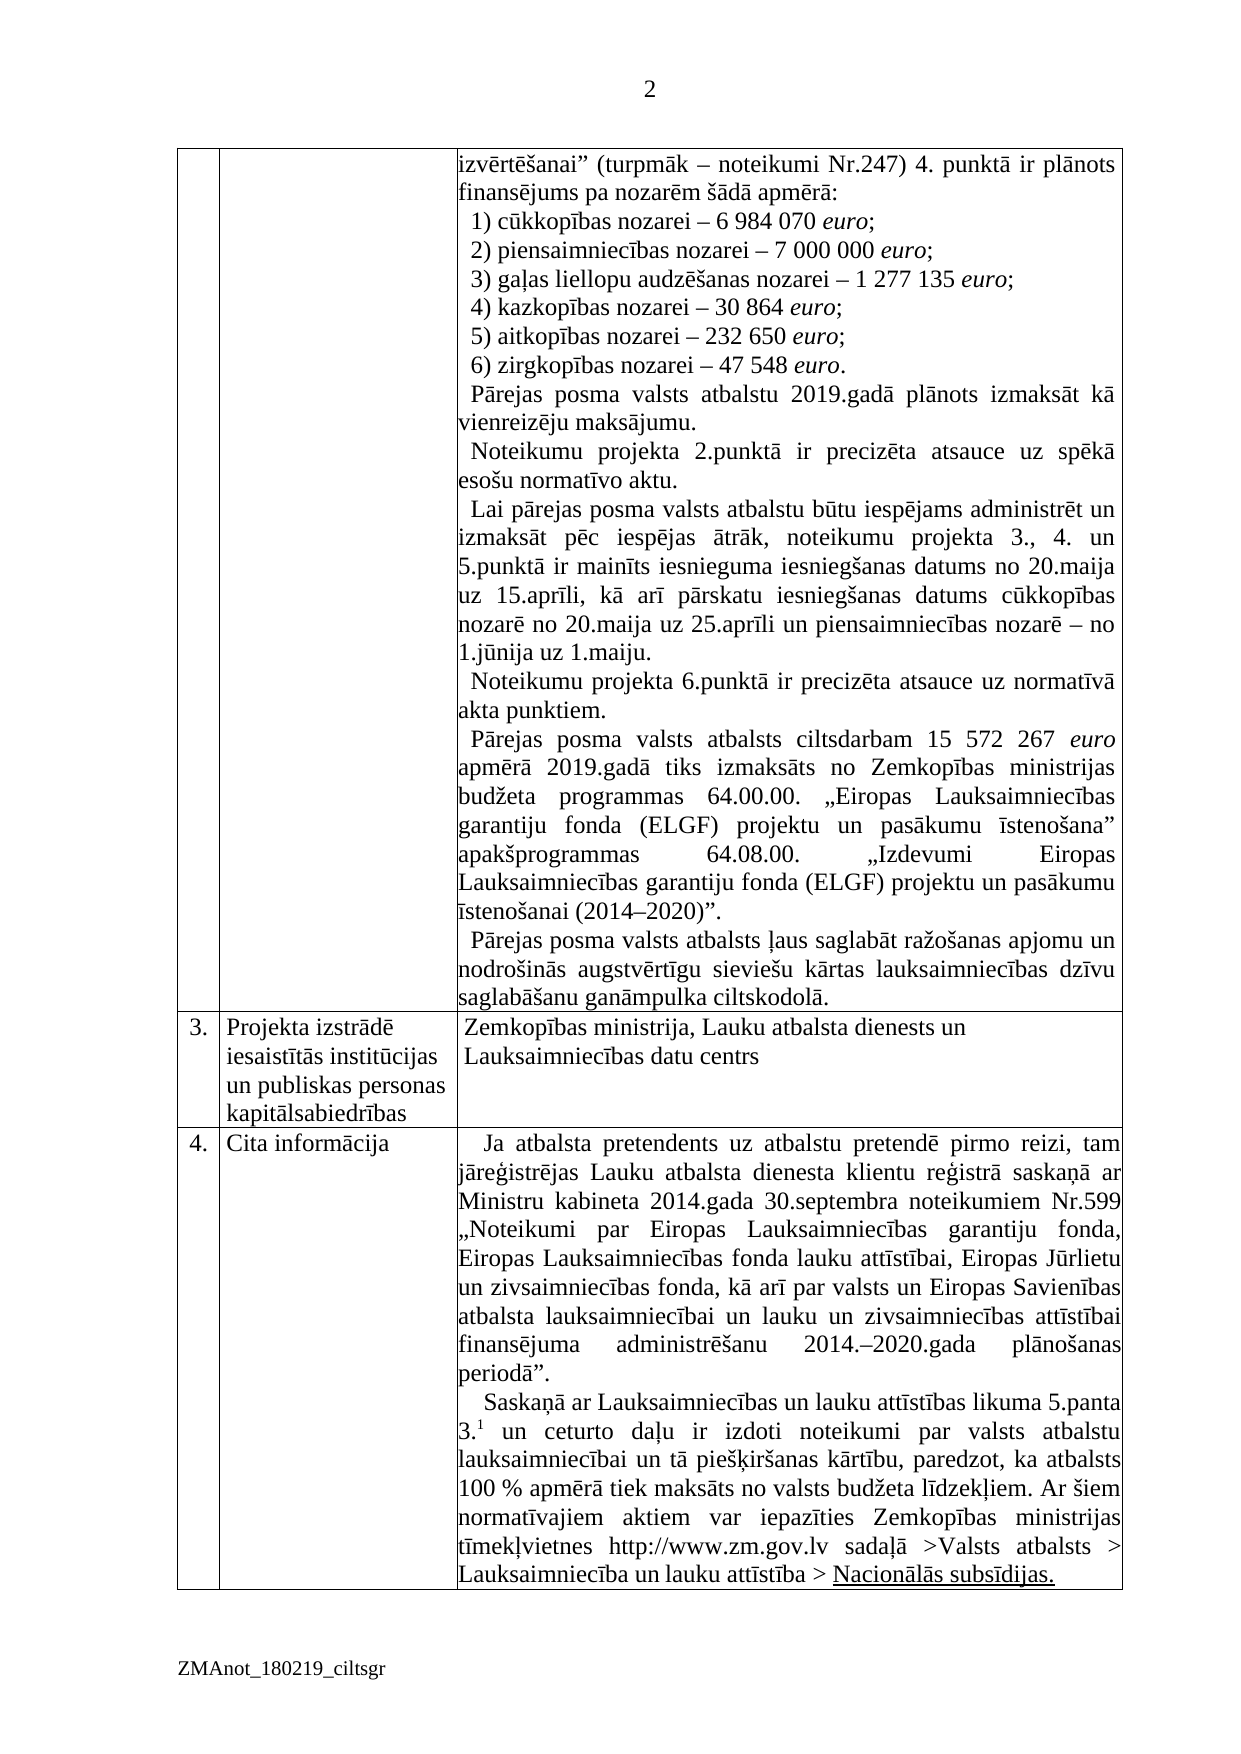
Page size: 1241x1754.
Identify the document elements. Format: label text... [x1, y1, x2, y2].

table_cell Cita informācija [220, 1128, 457, 1589]
table_cell 3. [178, 1012, 219, 1127]
table_cell Zemkopības ministrija, Lauku atbalsta dienests un Lauksaimniecības datu centrs [458, 1012, 1122, 1127]
table_cell Projekta izstrādē iesaistītās institūcijas un publiskas personas kapitālsabiedrības [220, 1012, 457, 1127]
table_cell 2. [178, 149, 219, 1011]
table_cell 4. [178, 1128, 219, 1589]
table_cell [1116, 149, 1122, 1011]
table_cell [220, 149, 457, 1011]
table_cell Ja atbalsta pretendents uz atbalstu pretendē pirmo reizi, tam jāreģistrējas Lauku atbalsta dienesta klientu reģistrā saskaņā ar Ministru kabineta 2014.gada 30.septembra noteikumiem Nr.599 „Noteikumi par Eiropas Lauksaimniecības garantiju fonda, Eiropas Lauksaimniecības fonda lauku attīstībai, Eiropas Jūrlietu un zivsaimniecības fonda, kā arī par valsts un Eiropas Savienības atbalsta lauksaimniecībai un lauku un zivsaimniecības attīstībai finansējuma administrēšanu 2014.–2020.gada plānošanas periodā”. Saskaņā ar Lauksaimniecības un lauku attīstības likuma 5.panta 3.1 un ceturto daļu ir izdoti noteikumi par valsts atbalstu lauksaimniecībai un tā piešķiršanas kārtību, paredzot, ka atbalsts 100 % apmērā tiek maksāts no valsts budžeta līdzekļiem. Ar šiem normatīvajiem aktiem var iepazīties Zemkopības ministrijas tīmekļvietnes http://www.zm.gov.lv sadaļā >Valsts atbalsts > Lauksaimniecība un lauku attīstība > Nacionālās subsīdijas. [458, 1128, 1122, 1589]
